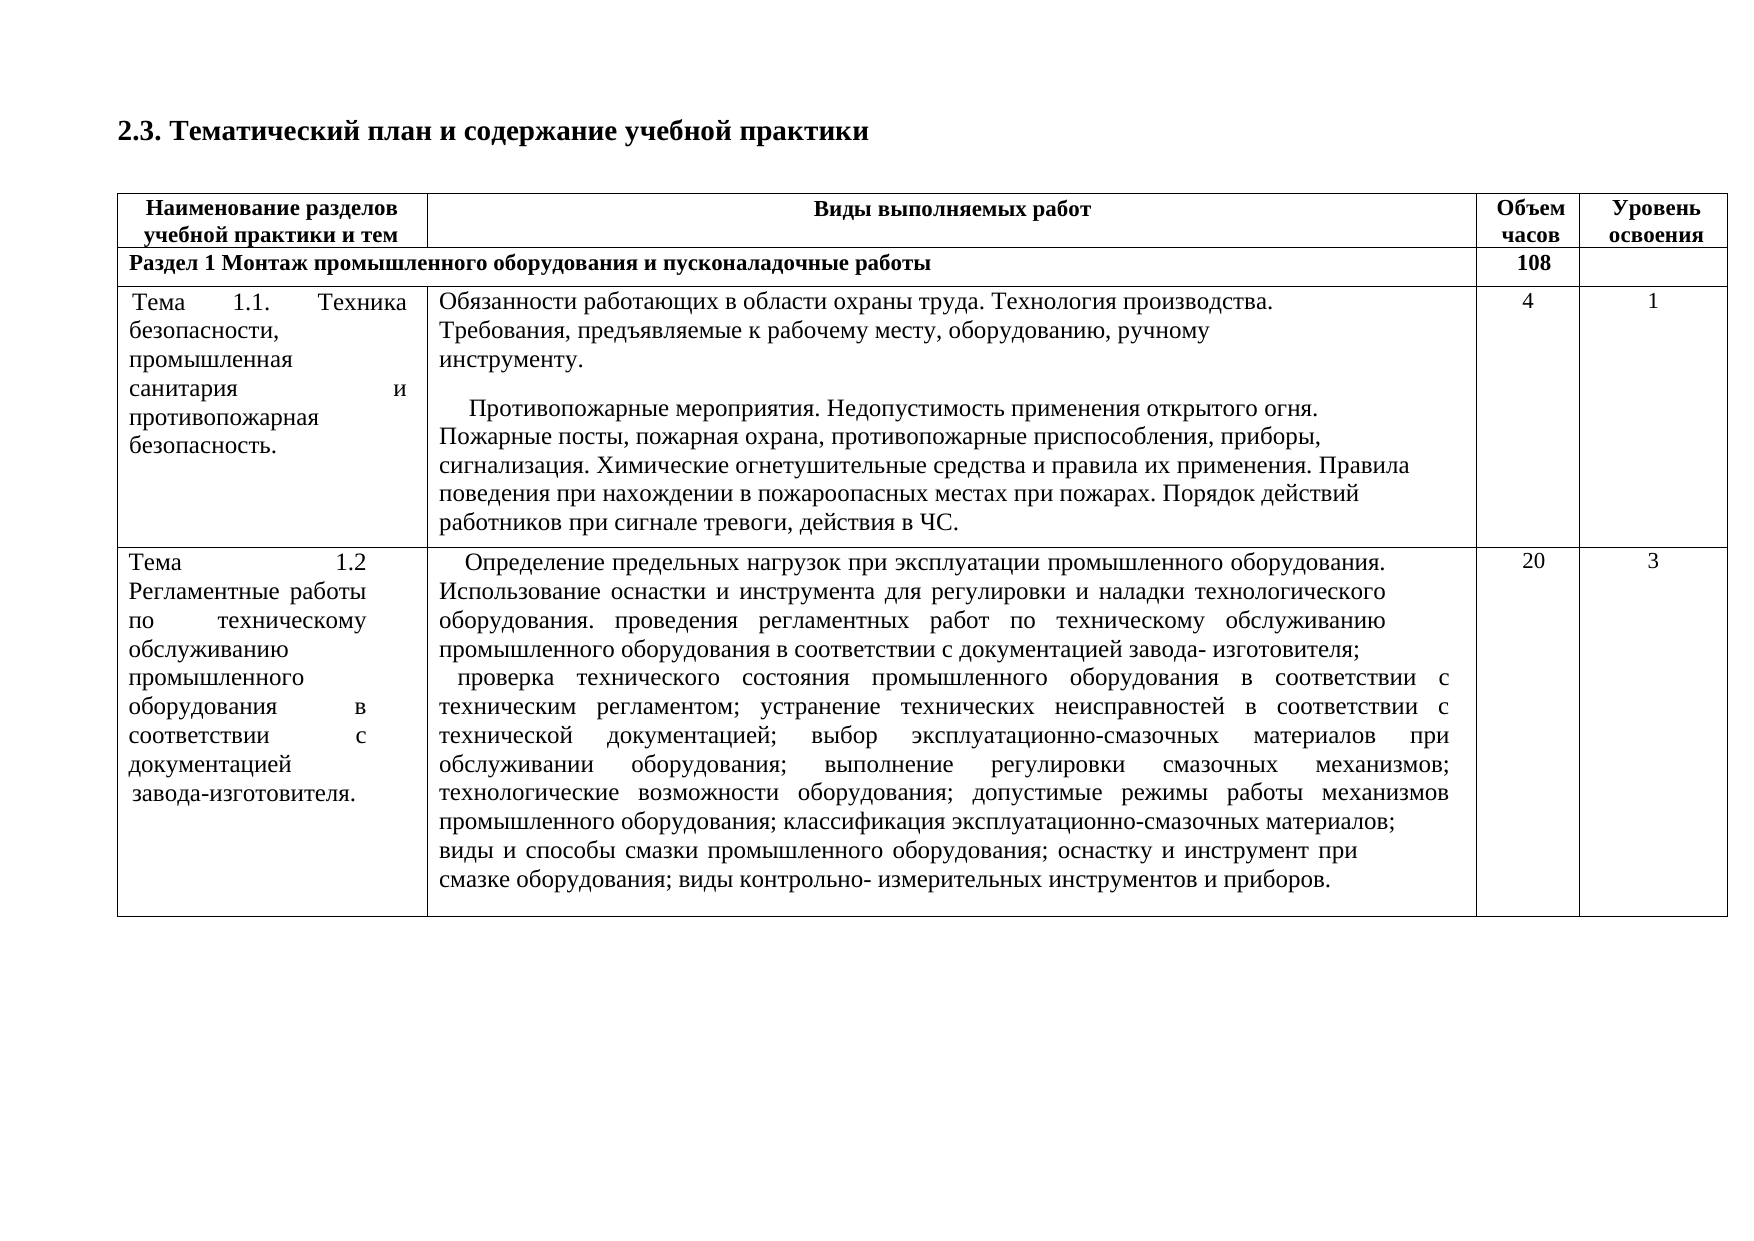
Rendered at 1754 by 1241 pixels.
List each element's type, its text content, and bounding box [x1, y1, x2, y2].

table_cell Тема 1.2 Регламентные работы по техническому обслуживанию промышленного оборудования в соответствии с документацией завода-изготовителя. [118, 548, 427, 916]
table_cell 4 [1477, 287, 1579, 547]
table_cell Обязанности работающих в области охраны труда. Технология производства. Требования, предъявляемые к рабочему месту, оборудованию, ручному инструменту. Противопожарные мероприятия. Недопустимость применения открытого огня. Пожарные посты, пожарная охрана, противопожарные приспособления, приборы, сигнализация. Химические огнетушительные средства и правила их применения. Правила поведения при нахождении в пожароопасных местах при пожарах. Порядок действий работников при сигнале тревоги, действия в ЧС. [428, 287, 1476, 547]
table_header Виды выполняемых работ [428, 194, 1476, 247]
table_cell 3 [1580, 548, 1727, 916]
table_cell 20 [1477, 548, 1579, 916]
table_header Уровень освоения [1580, 194, 1727, 247]
table_cell Раздел 1 Монтаж промышленного оборудования и пусконаладочные работы [118, 248, 1476, 286]
table_cell [1580, 248, 1727, 286]
table_header Наименование разделов учебной практики и тем [118, 194, 427, 247]
table_cell Тема 1.1. Техника безопасности, промышленная санитария и противопожарная безопасность. [118, 287, 427, 547]
table_cell 1 [1580, 287, 1727, 547]
table_header Объем часов [1477, 194, 1579, 247]
table_cell 108 [1477, 248, 1579, 286]
text 2.3. Тематический план и содержание учебной практики [117, 113, 1638, 146]
table_cell Определение предельных нагрузок при эксплуатации промышленного оборудования. Использование оснастки и инструмента для регулировки и наладки технологического оборудования. проведения регламентных работ по техническому обслуживанию промышленного оборудования в соответствии с документацией завода- изготовителя; проверка технического состояния промышленного оборудования в соответствии с техническим регламентом; устранение технических неисправностей в соответствии с технической документацией; выбор эксплуатационно-смазочных материалов при обслуживании оборудования; выполнение регулировки смазочных механизмов; технологические возможности оборудования; допустимые режимы работы механизмов промышленного оборудования; классификация эксплуатационно-смазочных материалов; виды и способы смазки промышленного оборудования; оснастку и инструмент при смазке оборудования; виды контрольно- измерительных инструментов и приборов. [428, 548, 1476, 916]
